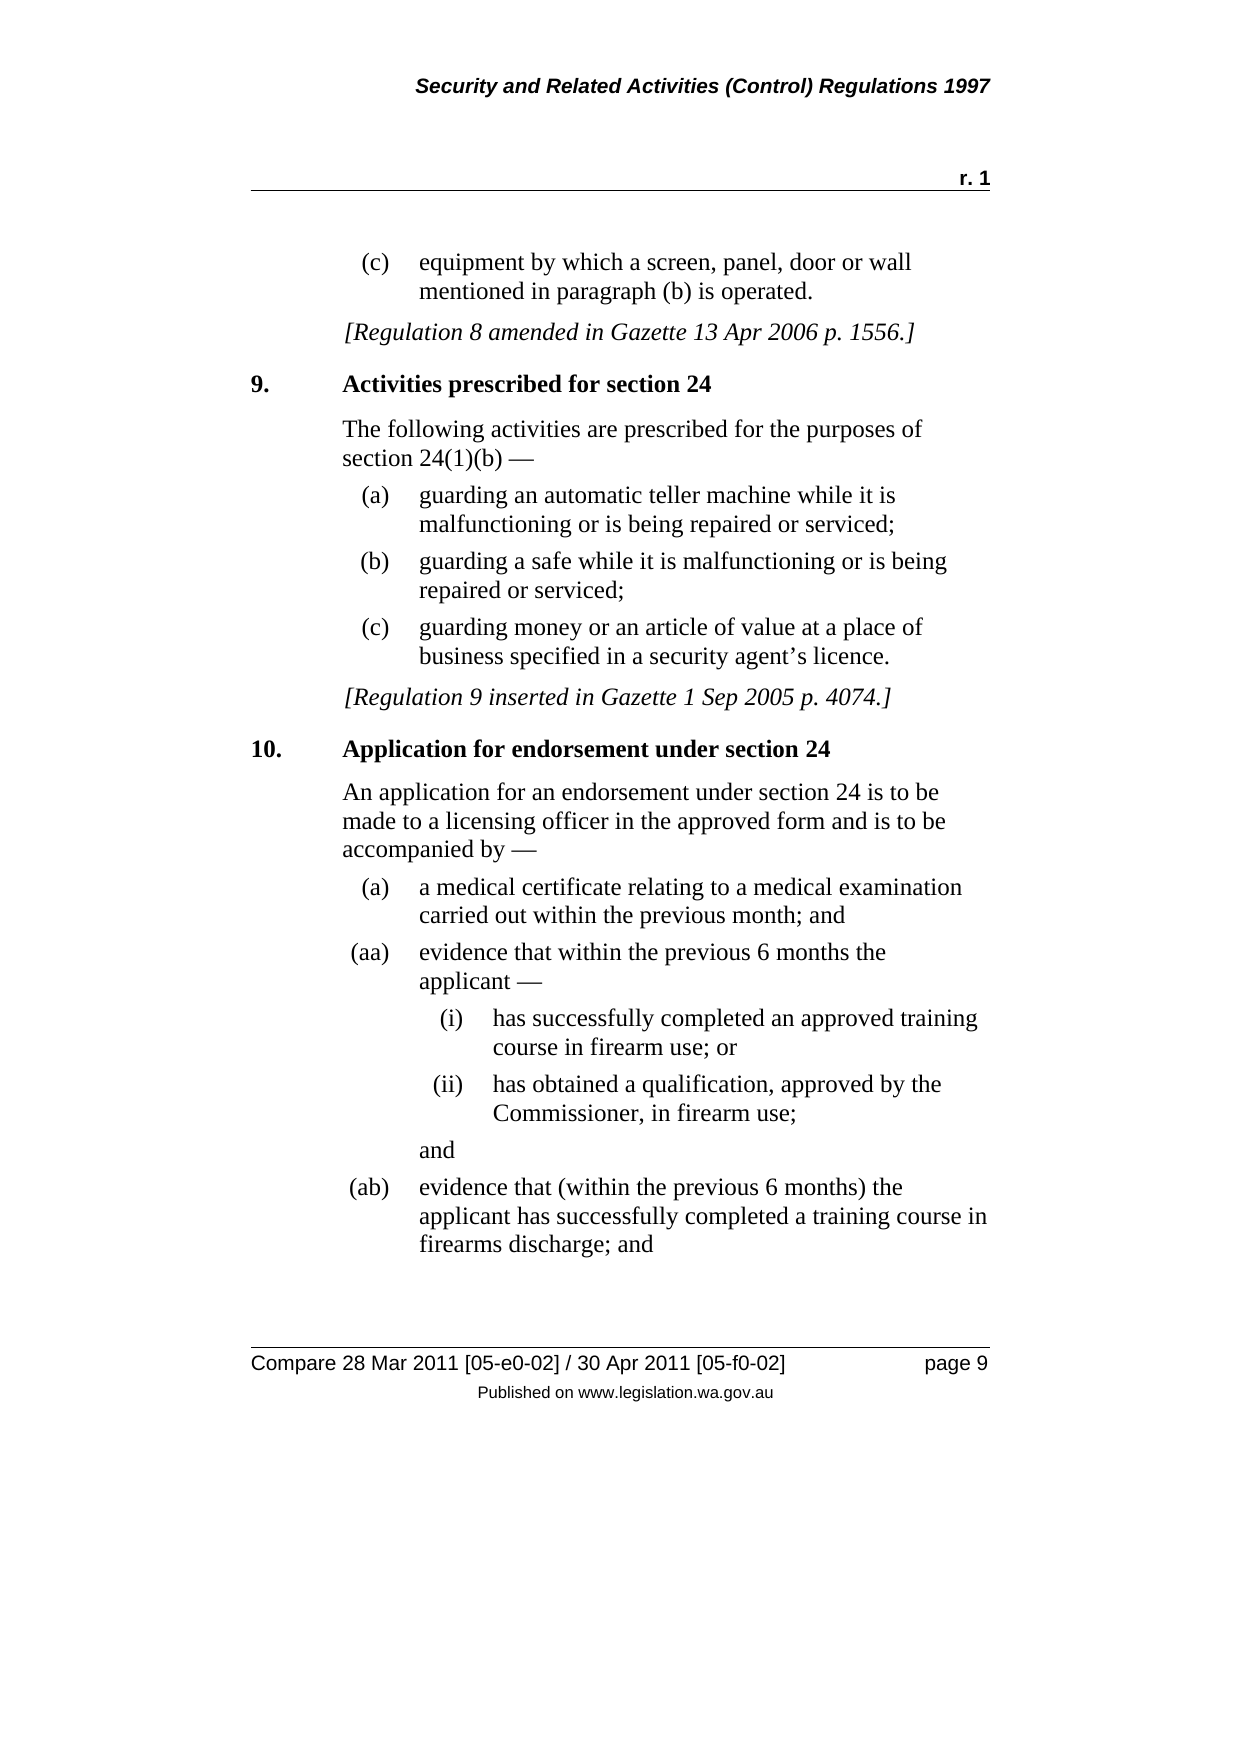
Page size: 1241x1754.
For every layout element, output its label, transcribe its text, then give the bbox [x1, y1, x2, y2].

text and [251, 1135, 990, 1164]
subtitle 10. Application for endorsement under section 24 [251, 734, 990, 762]
text (a) a medical certificate relating to a medical examination carried out within the previous month; and [251, 872, 990, 929]
text (aa) evidence that within the previous 6 months the applicant — [251, 937, 990, 995]
text An application for an endorsement under section 24 is to be made to a licensing officer in the approved form and is to be accompanied by — [251, 777, 990, 863]
text The following activities are prescribed for the purposes of section 24(1)(b) — [251, 414, 990, 472]
subtitle 9. Activities prescribed for section 24 [251, 369, 990, 398]
text (ii) has obtained a qualification, approved by the Commissioner, in firearm use; [251, 1069, 990, 1127]
text (c) guarding money or an article of value at a place of business specified in a security agent’s licence. [251, 612, 990, 669]
text (ab) evidence that (within the previous 6 months) the applicant has successfully completed a training course in firearms discharge; and [251, 1172, 990, 1258]
text (a) guarding an automatic teller machine while it is malfunctioning or is being repaired or serviced; [251, 480, 990, 538]
text (b) guarding a safe while it is malfunctioning or is being repaired or serviced; [251, 546, 990, 604]
text [Regulation 8 amended in Gazette 13 Apr 2006 p. 1556.] [251, 317, 990, 346]
text (c) equipment by which a screen, panel, door or wall mentioned in paragraph (b) is operated. [251, 247, 990, 305]
text (i) has successfully completed an approved training course in firearm use; or [251, 1003, 990, 1061]
text [Regulation 9 inserted in Gazette 1 Sep 2005 p. 4074.] [251, 682, 990, 711]
